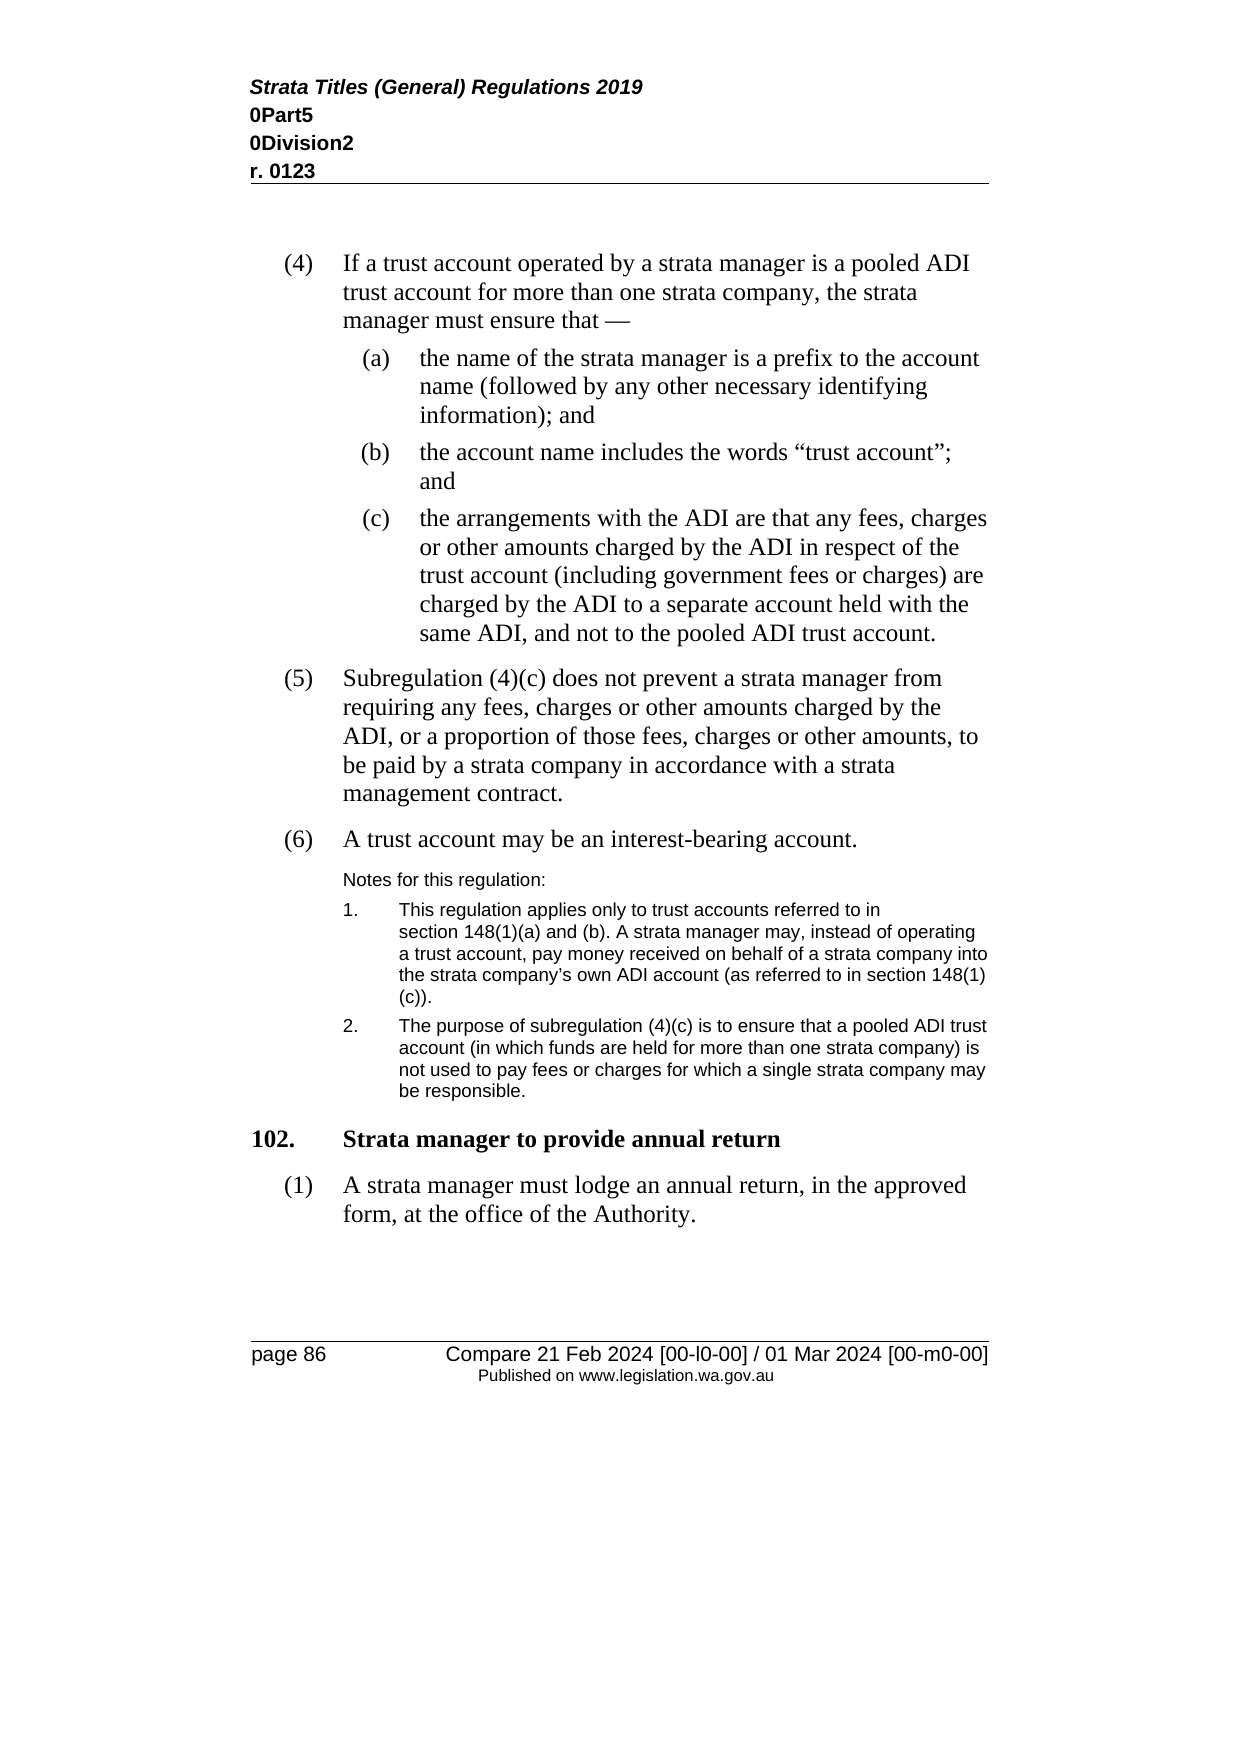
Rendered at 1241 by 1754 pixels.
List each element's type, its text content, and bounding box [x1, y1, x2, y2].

text (1) A strata manager must lodge an annual return, in the approved form, at the office of the Authority. [251, 1170, 989, 1227]
text (b) the account name includes the words “trust account”; and [251, 437, 989, 495]
text (5) Subregulation (4)(c) does not prevent a strata manager from requiring any fees, charges or other amounts charged by the ADI, or a proportion of those fees, charges or other amounts, to be paid by a strata company in accordance with a strata management contract. [251, 663, 989, 807]
text 1. This regulation applies only to trust accounts referred to in section 148(1)(a) and (b). A strata manager may, instead of operating a trust account, pay money received on behalf of a strata company into the strata company’s own ADI account (as referred to in section 148(1)(c)). [251, 899, 989, 1007]
text (6) A trust account may be an interest-bearing account. [251, 824, 989, 853]
subtitle 102. Strata manager to provide annual return [251, 1124, 989, 1153]
text (c) the arrangements with the ADI are that any fees, charges or other amounts charged by the ADI in respect of the trust account (including government fees or charges) are charged by the ADI to a separate account held with the same ADI, and not to the pooled ADI trust account. [251, 503, 989, 647]
text (4) If a trust account operated by a strata manager is a pooled ADI trust account for more than one strata company, the strata manager must ensure that — [251, 248, 989, 334]
subtitle Notes for this regulation: [251, 869, 989, 891]
text 2. The purpose of subregulation (4)(c) is to ensure that a pooled ADI trust account (in which funds are held for more than one strata company) is not used to pay fees or charges for which a single strata company may be responsible. [251, 1015, 989, 1102]
text (a) the name of the strata manager is a prefix to the account name (followed by any other necessary identifying information); and [251, 343, 989, 429]
